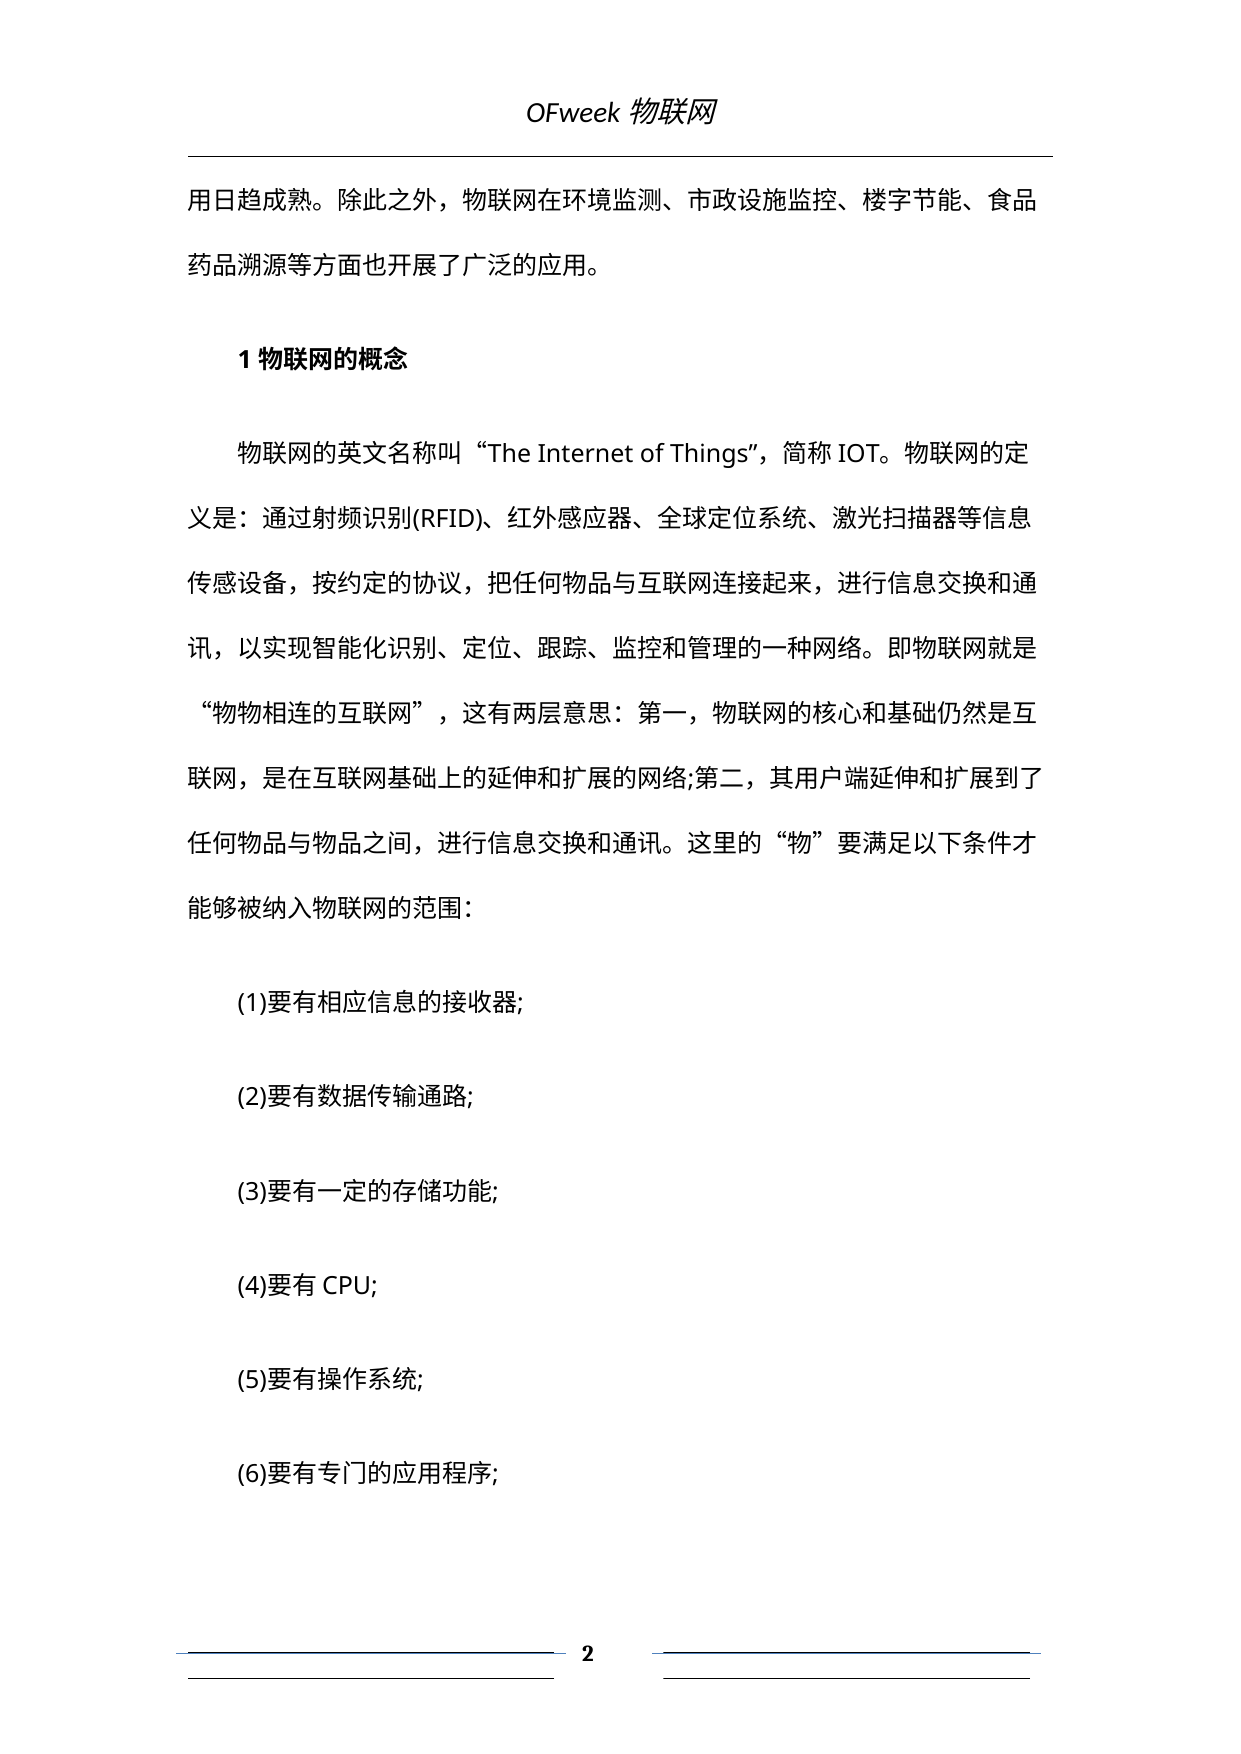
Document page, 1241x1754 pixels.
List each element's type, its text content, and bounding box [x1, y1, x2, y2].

text 物联网的英文名称叫“The Internet of Things”，简称IOT。物联网的定义是：通过射频识别(RFID)、红外感应器、全球定位系统、激光扫描器等信息传感设备，按约定的协议，把任何物品与互联网连接起来，进行信息交换和通讯，以实现智能化识别、定位、跟踪、监控和管理的一种网络。即物联网就是“物物相连的互联网”，这有两层意思：第一，物联网的核心和基础仍然是互联网，是在互联网基础上的延伸和扩展的网络;第二，其用户端延伸和扩展到了任何物品与物品之间，进行信息交换和通讯。这里的“物”要满足以下条件才能够被纳入物联网的范围： [187, 419, 1053, 939]
text (2)要有数据传输通路; [187, 1062, 1053, 1127]
text (3)要有一定的存储功能; [187, 1157, 1053, 1222]
text (1)要有相应信息的接收器; [187, 968, 1053, 1033]
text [187, 166, 1053, 296]
text (6)要有专门的应用程序; [187, 1439, 1053, 1504]
text (5)要有操作系统; [187, 1345, 1053, 1410]
text 1 物联网的概念 [187, 325, 1053, 390]
text (4)要有CPU; [187, 1251, 1053, 1316]
